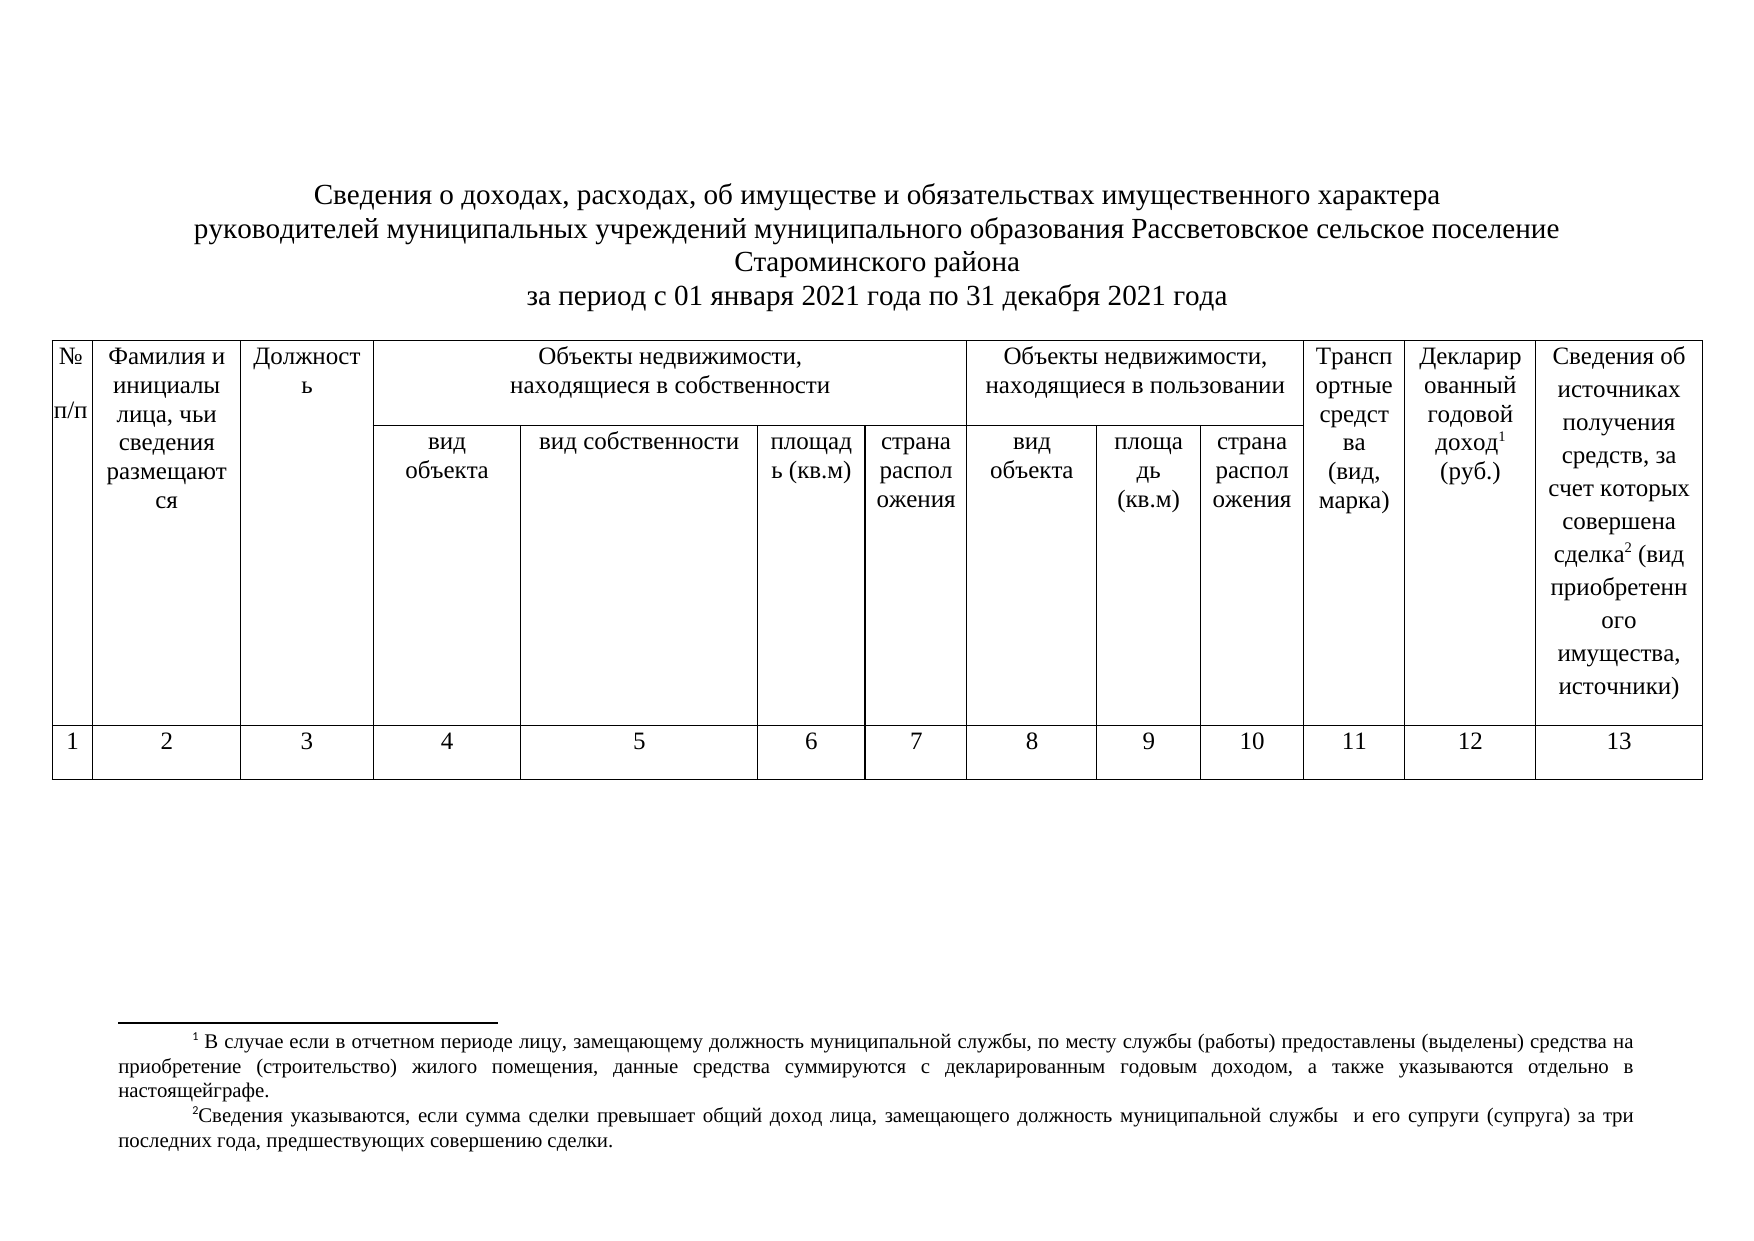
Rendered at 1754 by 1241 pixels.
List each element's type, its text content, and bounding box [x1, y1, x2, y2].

table_cell 11 [1304, 726, 1404, 779]
table_header Объекты недвижимости, находящиеся в собственности [374, 341, 966, 425]
table_header Сведения об источниках получения средств, за счет которых совершена сделка (вид приобретенного имущества, источники) [1536, 341, 1702, 725]
table_cell 10 [1201, 726, 1303, 779]
text Сведения о доходах, расходах, об имуществе и обязательствах имущественного характера [118, 177, 1636, 211]
table_cell площадь (кв.м) [758, 426, 864, 725]
table_cell вид объекта [967, 426, 1096, 725]
text за период с 01 января 2021 года по 31 декабря 2021 года [118, 278, 1636, 311]
table_header Фамилия и инициалы лица, чьи сведения размещаются [93, 341, 240, 725]
table_cell 5 [521, 726, 757, 779]
table_header Объекты недвижимости, находящиеся в пользовании [967, 341, 1303, 425]
table_cell 7 [866, 726, 966, 779]
table_header Транспортные средства (вид, марка) [1304, 341, 1404, 725]
table_cell 6 [758, 726, 864, 779]
table_cell 1 [53, 726, 92, 779]
table_cell 2 [93, 726, 240, 779]
table_header Декларированный годовой доход (руб.) [1405, 341, 1535, 725]
table_cell 3 [241, 726, 373, 779]
table_cell 4 [374, 726, 520, 779]
table_cell вид собственности [521, 426, 757, 725]
table_cell 8 [967, 726, 1096, 779]
table_cell площадь (кв.м) [1097, 426, 1200, 725]
table_cell страна расположения [1201, 426, 1303, 725]
table_header № п/п [53, 341, 92, 725]
text руководителей муниципальных учреждений муниципального образования Рассветовское сельское поселение Староминского района [118, 211, 1636, 278]
table_cell 13 [1536, 726, 1702, 779]
table_cell вид объекта [374, 426, 520, 725]
table_cell 12 [1405, 726, 1535, 779]
table_cell 9 [1097, 726, 1200, 779]
table_cell страна расположения [866, 426, 966, 725]
table_header Должность [241, 341, 373, 725]
